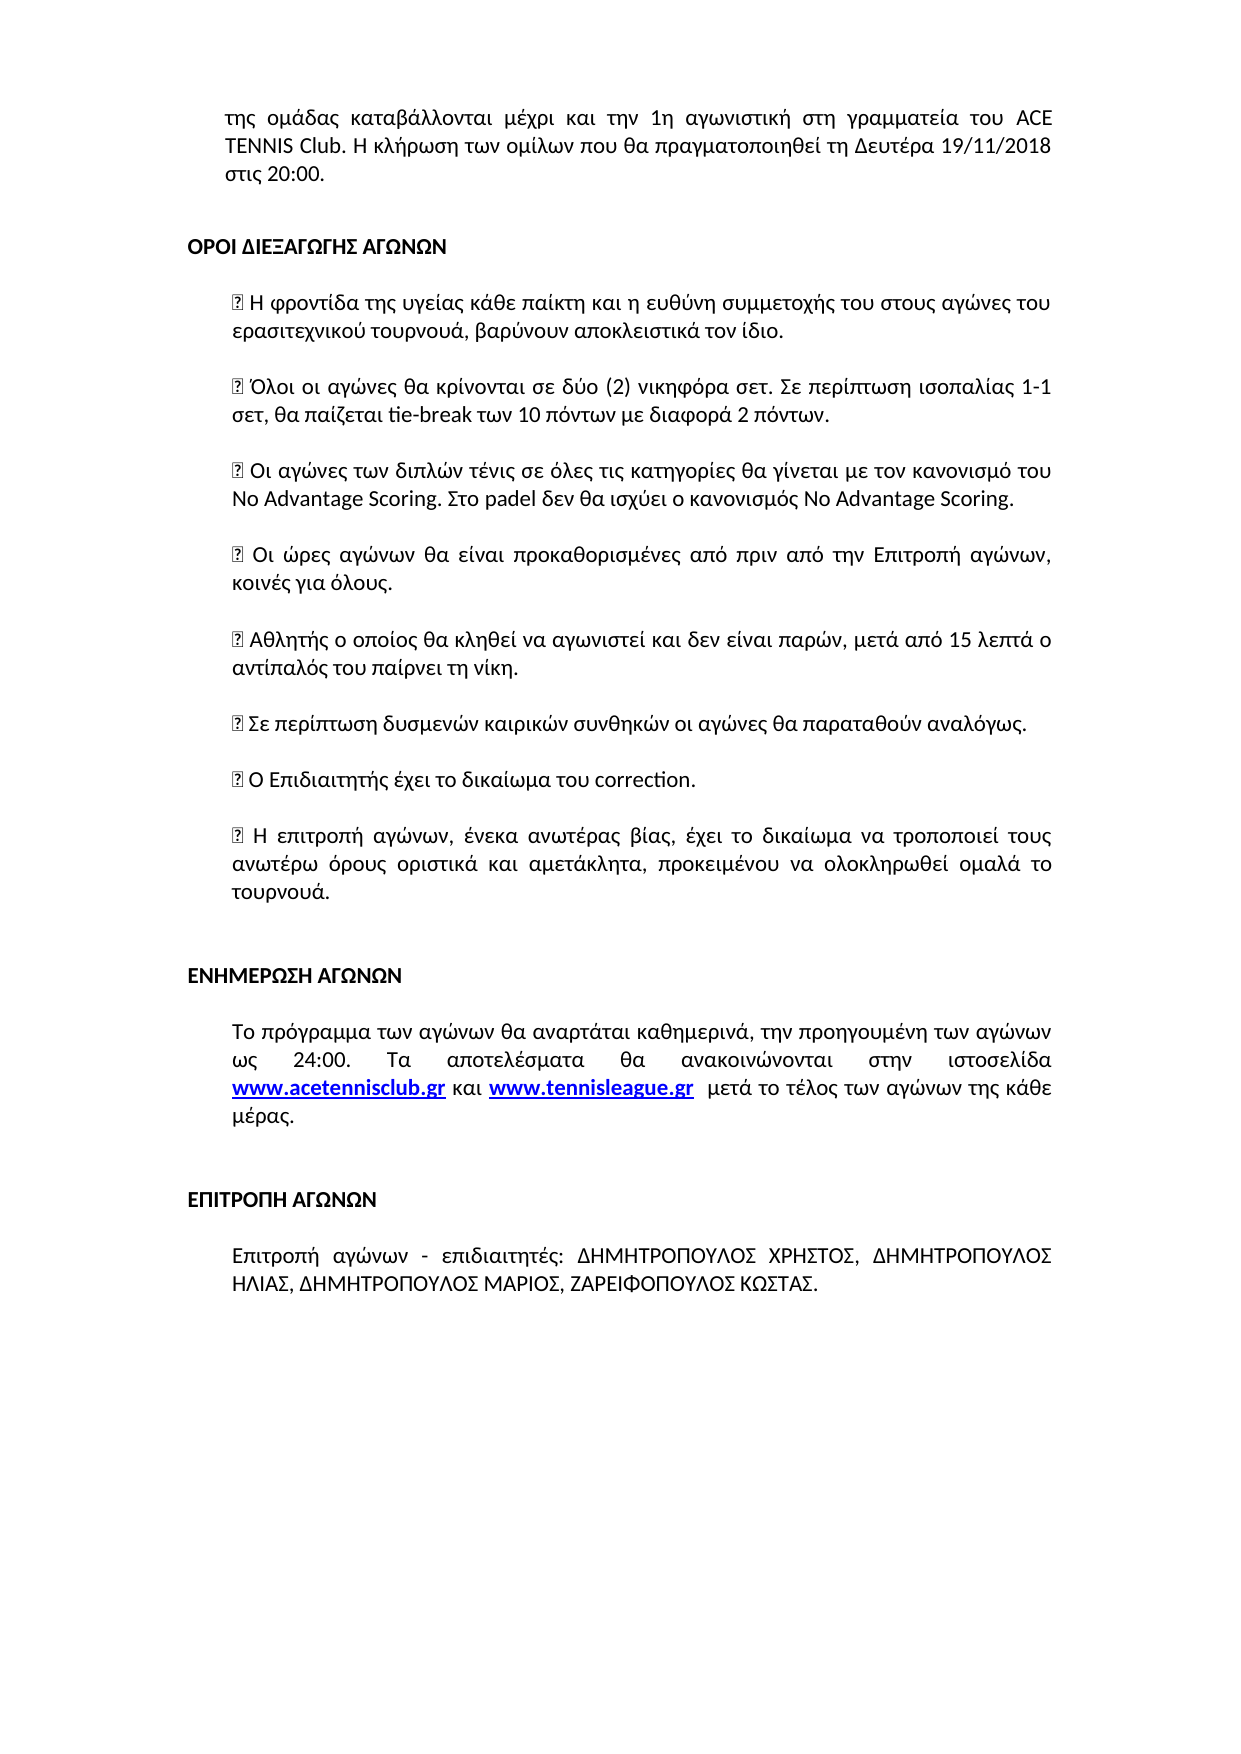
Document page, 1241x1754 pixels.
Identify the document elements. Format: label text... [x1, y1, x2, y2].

text  Η επιτροπή αγώνων, ένεκα ανωτέρας βίας, έχει το δικαίωμα να τροποποιεί τους ανωτέρω όρους οριστικά και αμετάκλητα, προκειμένου να ολοκληρωθεί ομαλά το τουρνουά. [232, 821, 1053, 905]
text  Όλοι οι αγώνες θα κρίνονται σε δύο (2) νικηφόρα σετ. Σε περίπτωση ισοπαλίας 1-1 σετ, θα παίζεται tie-break των 10 πόντων με διαφορά 2 πόντων. [232, 372, 1053, 428]
text  Ο Επιδιαιτητής έχει το δικαίωμα του correction. [232, 765, 1053, 793]
text ΕΝΗΜΕΡΩΣΗ ΑΓΩΝΩΝ [187, 961, 1053, 989]
text  Αθλητής ο οποίος θα κληθεί να αγωνιστεί και δεν είναι παρών, μετά από 15 λεπτά ο αντίπαλός του παίρνει τη νίκη. [232, 625, 1053, 681]
text Επιτροπή αγώνων - επιδιαιτητές: ΔΗΜΗΤΡΟΠΟΥΛΟΣ ΧΡΗΣΤΟΣ, ΔΗΜΗΤΡΟΠΟΥΛΟΣ ΗΛΙΑΣ, ΔΗΜΗΤΡΟΠΟΥΛΟΣ ΜΑΡΙΟΣ, ΖΑΡΕΙΦΟΠΟΥΛΟΣ ΚΩΣΤΑΣ. [232, 1241, 1053, 1297]
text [225, 103, 1053, 187]
text  Η φροντίδα της υγείας κάθε παίκτη και η ευθύνη συμμετοχής του στους αγώνες του ερασιτεχνικού τουρνουά, βαρύνουν αποκλειστικά τον ίδιο. [232, 288, 1053, 344]
text ΕΠΙΤΡΟΠΗ ΑΓΩΝΩΝ [187, 1185, 1053, 1213]
text ΟΡΟΙ ΔΙΕΞΑΓΩΓΗΣ ΑΓΩΝΩΝ [187, 232, 1053, 260]
text  Οι αγώνες των διπλών τένις σε όλες τις κατηγορίες θα γίνεται με τον κανονισμό του No Advantage Scoring. Στο padel δεν θα ισχύει ο κανονισμός No Advantage Scoring. [232, 456, 1053, 512]
text  Οι ώρες αγώνων θα είναι προκαθορισμένες από πριν από την Επιτροπή αγώνων, κοινές για όλους. [232, 541, 1053, 597]
text  Σε περίπτωση δυσμενών καιρικών συνθηκών οι αγώνες θα παραταθούν αναλόγως. [232, 709, 1053, 737]
text Το πρόγραμμα των αγώνων θα αναρτάται καθημερινά, την προηγουμένη των αγώνων ως 24:00. Τα αποτελέσματα θα ανακοινώνονται στην ιστοσελίδα www.acetennisclub.gr και www.tennisleague.gr μετά το τέλος των αγώνων της κάθε μέρας. [232, 1017, 1053, 1129]
